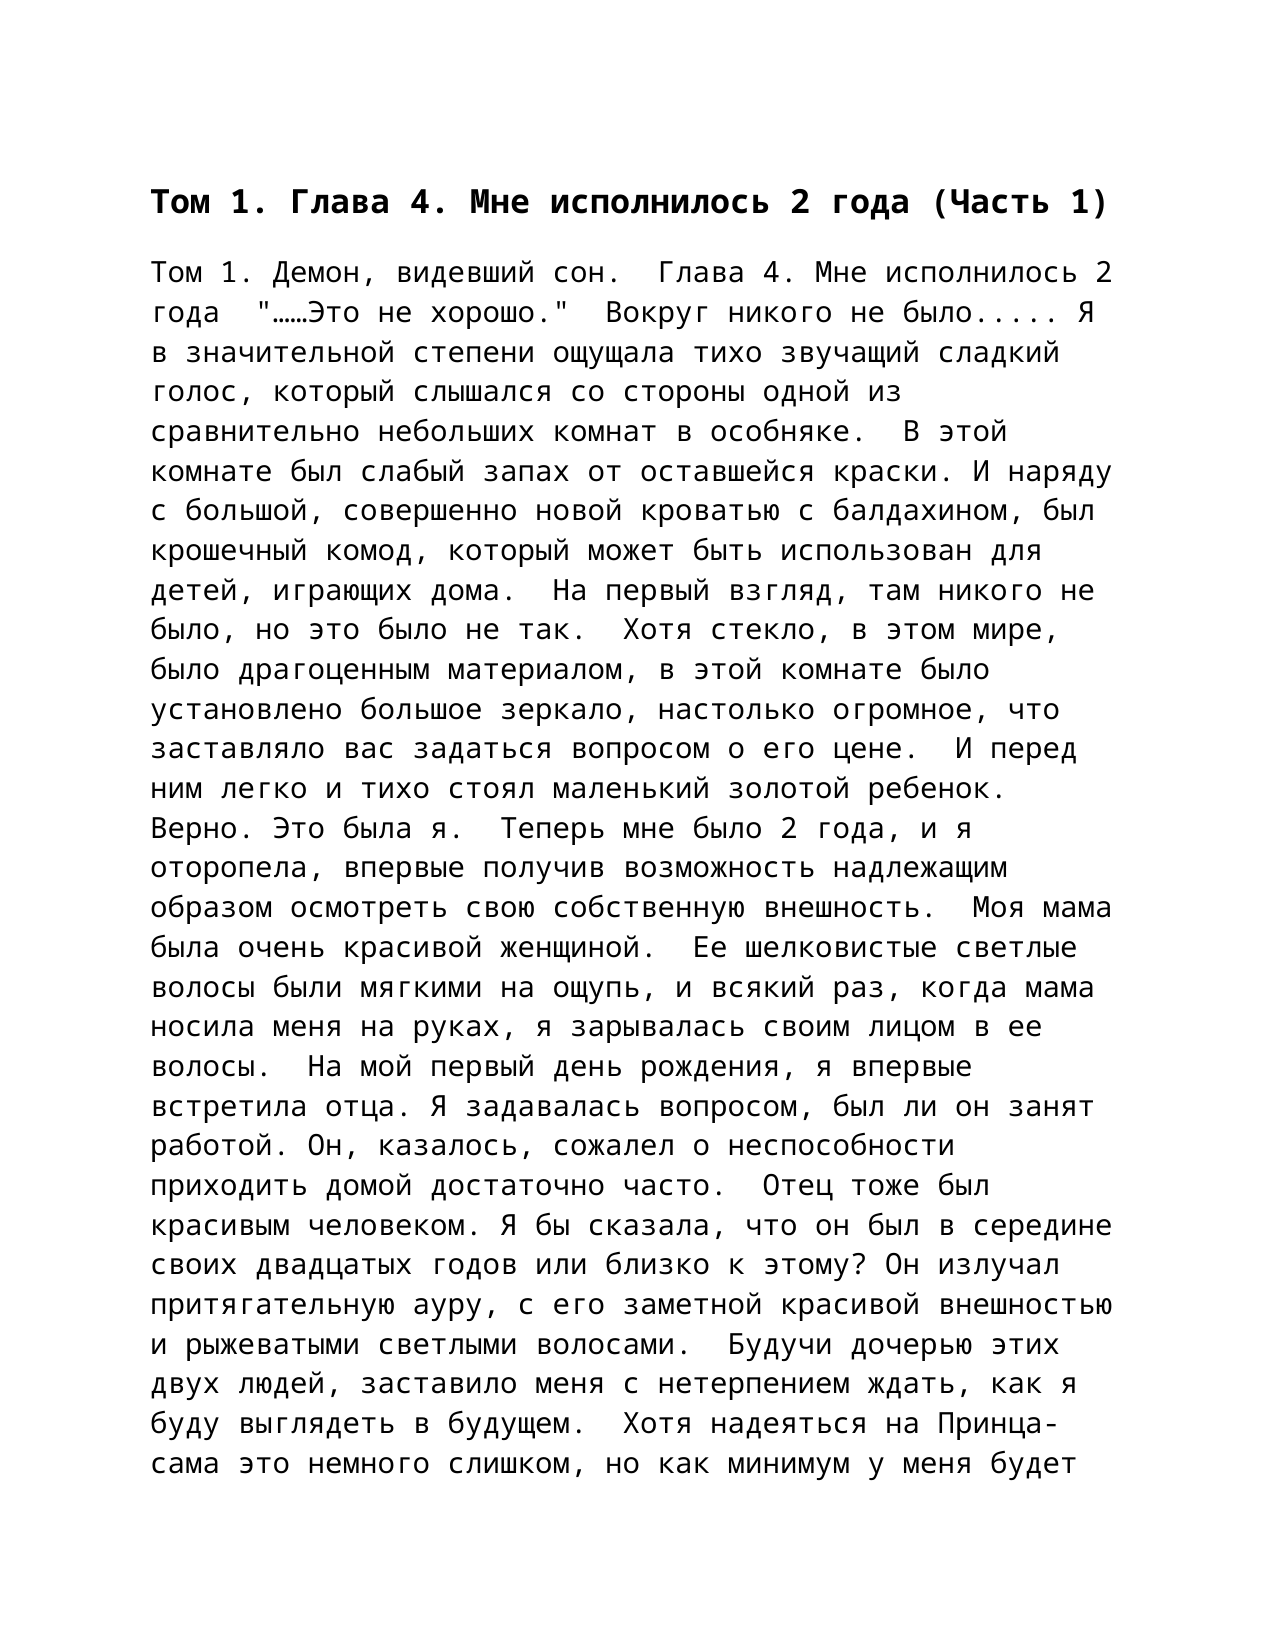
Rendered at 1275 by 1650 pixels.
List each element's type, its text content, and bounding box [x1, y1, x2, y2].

text Том 1. Глава 4. Мне исполнилось 2 года (Часть 1) [150, 178, 1125, 223]
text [150, 251, 1125, 1482]
